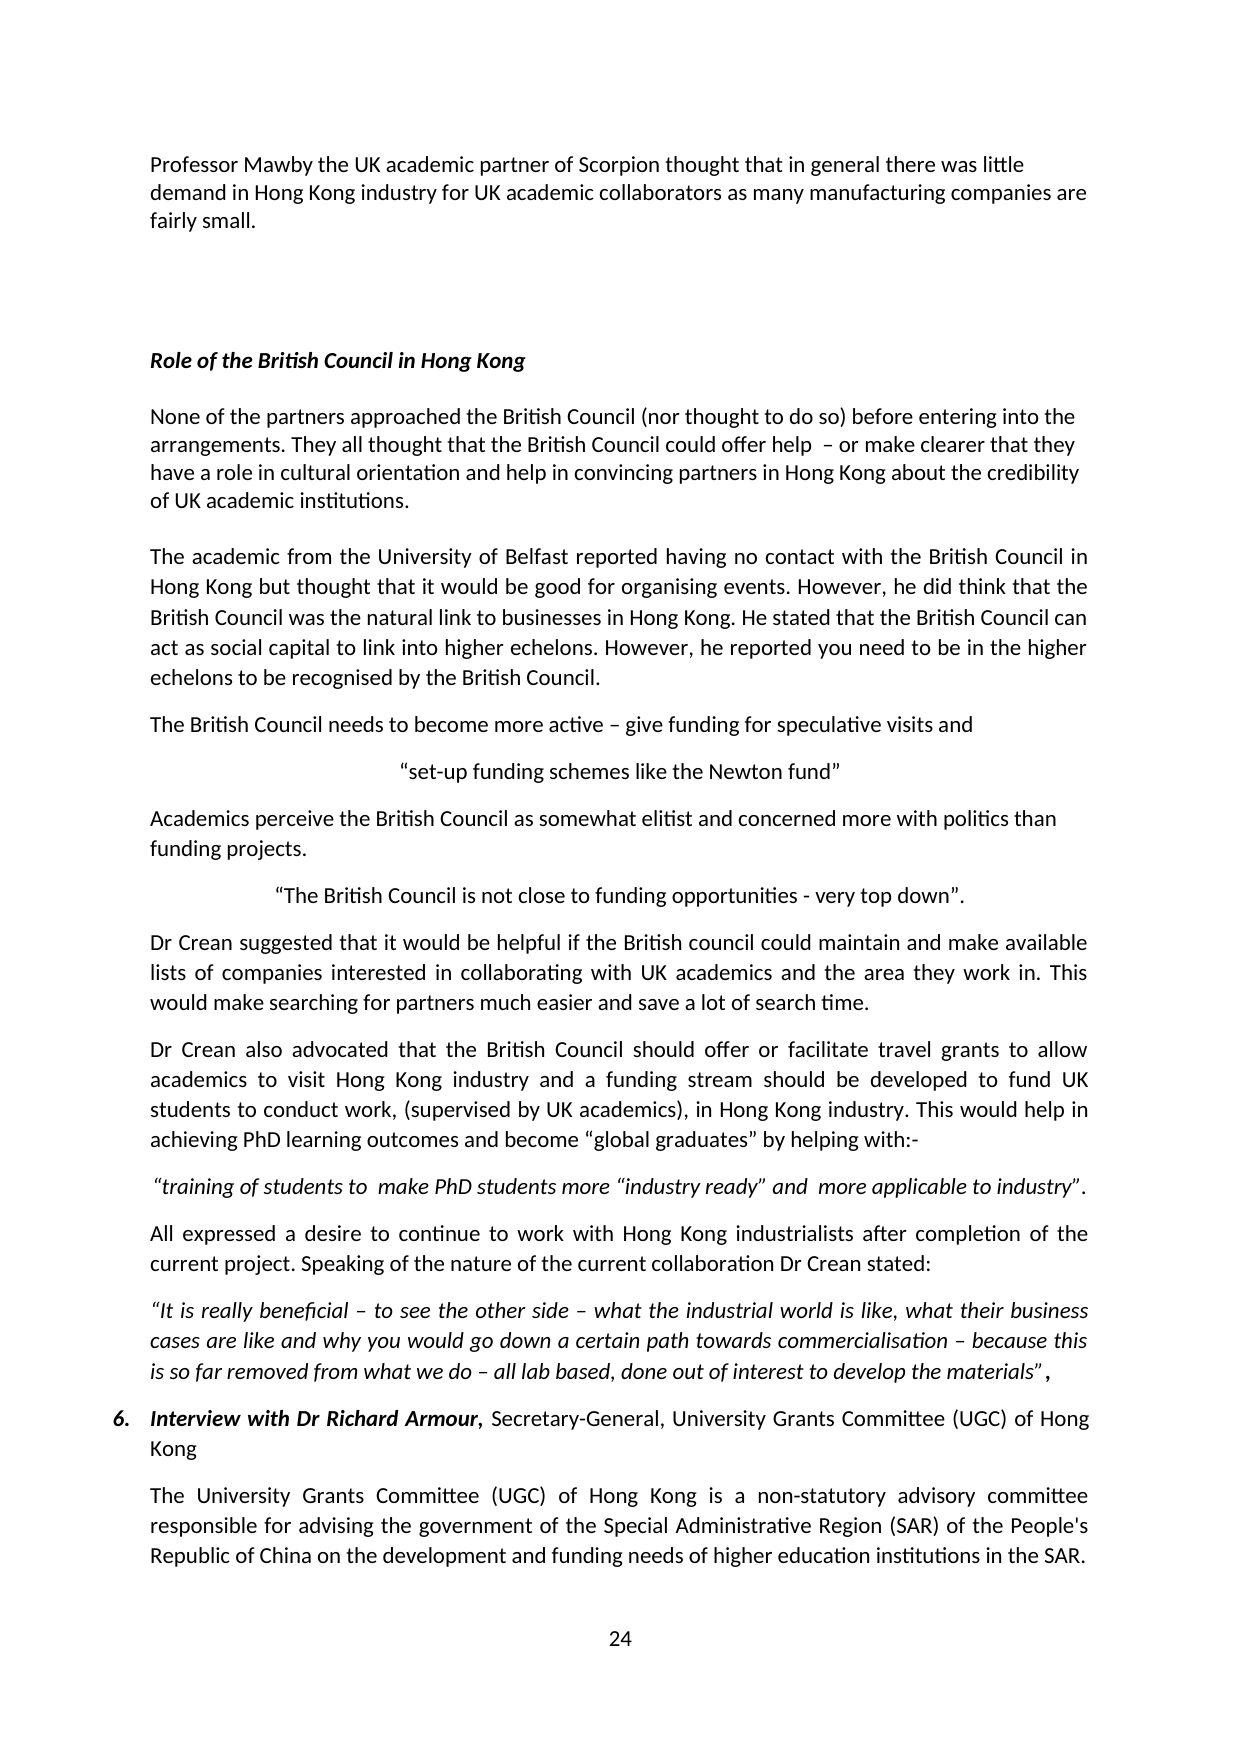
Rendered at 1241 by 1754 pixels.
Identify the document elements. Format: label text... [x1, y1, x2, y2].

text The academic from the University of Belfast reported having no contact with the British Council in Hong Kong but thought that it would be good for organising events. However, he did think that the British Council was the natural link to businesses in Hong Kong. He stated that the British Council can act as social capital to link into higher echelons. However, he reported you need to be in the higher echelons to be recognised by the British Council. [150, 542, 1090, 691]
text Professor Mawby the UK academic partner of Scorpion thought that in general there was little demand in Hong Kong industry for UK academic collaborators as many manufacturing companies are fairly small. [150, 150, 1090, 234]
text “set-up funding schemes like the Newton fund” [150, 757, 1090, 785]
text Dr Crean also advocated that the British Council should offer or facilitate travel grants to allow academics to visit Hong Kong industry and a funding stream should be developed to fund UK students to conduct work, (supervised by UK academics), in Hong Kong industry. This would help in achieving PhD learning outcomes and become “global graduates” by helping with:- [150, 1035, 1090, 1154]
text The British Council needs to become more active – give funding for speculative visits and [150, 710, 1090, 738]
text “The British Council is not close to funding opportunities - very top down”. [150, 881, 1090, 909]
text The University Grants Committee (UGC) of Hong Kong is a non-statutory advisory committee responsible for advising the government of the Special Administrative Region (SAR) of the People's Republic of China on the development and funding needs of higher education institutions in the SAR. [150, 1481, 1090, 1569]
list Interview with Dr Richard Armour, Secretary-General, University Grants Committee (UGC) of Hong Kong [112, 1404, 1090, 1462]
text “training of students to make PhD students more “industry ready” and more applicable to industry”. [150, 1172, 1090, 1201]
text “It is really beneficial – to see the other side – what the industrial world is like, what their business cases are like and why you would go down a certain path towards commercialisation – because this is so far removed from what we do – all lab based, done out of interest to develop the materials”, [150, 1296, 1090, 1385]
text Academics perceive the British Council as somewhat elitist and concerned more with politics than funding projects. [150, 804, 1090, 862]
text None of the partners approached the British Council (nor thought to do so) before entering into the arrangements. They all thought that the British Council could offer help – or make clearer that they have a role in cultural orientation and help in convincing partners in Hong Kong about the credibility of UK academic institutions. [150, 402, 1090, 514]
text All expressed a desire to continue to work with Hong Kong industrialists after completion of the current project. Speaking of the nature of the current collaboration Dr Crean stated: [150, 1219, 1090, 1278]
text Role of the British Council in Hong Kong [150, 346, 1090, 374]
text Dr Crean suggested that it would be helpful if the British council could maintain and make available lists of companies interested in collaborating with UK academics and the area they work in. This would make searching for partners much easier and save a lot of search time. [150, 928, 1090, 1016]
